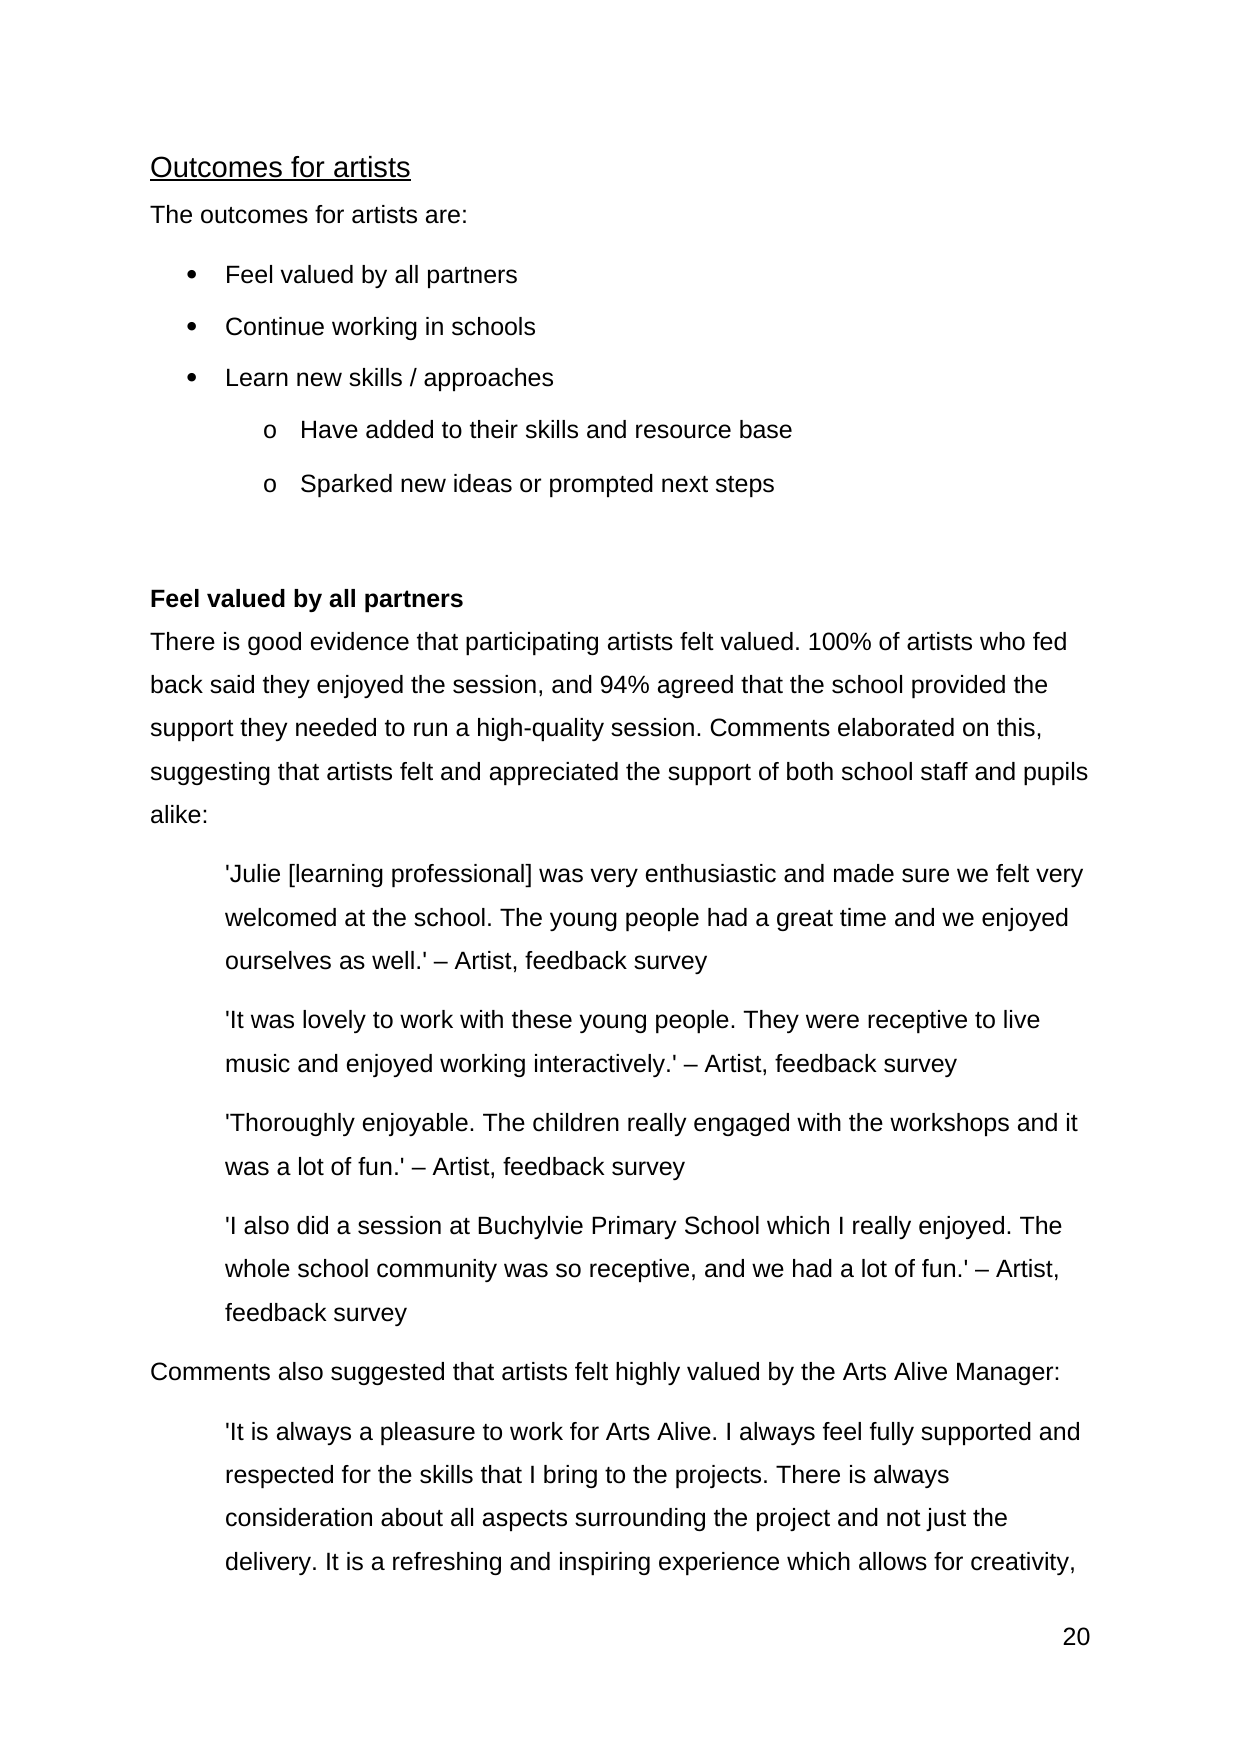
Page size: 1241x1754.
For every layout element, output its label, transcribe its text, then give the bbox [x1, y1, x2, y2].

list Learn new skills / approaches [187, 363, 1090, 392]
text 'It was lovely to work with these young people. They were receptive to live music and enjoyed working interactively.' – Artist, feedback survey [225, 1005, 1090, 1077]
list Feel valued by all partners [187, 260, 1090, 289]
text 'I also did a session at Buchylvie Primary School which I really enjoyed. The whole school community was so receptive, and we had a lot of fun.' – Artist, feedback survey [225, 1211, 1090, 1326]
text 'Julie [learning professional] was very enthusiastic and made sure we felt very welcomed at the school. The young people had a great time and we enjoyed ourselves as well.' – Artist, feedback survey [225, 859, 1090, 974]
subtitle Feel valued by all partners [150, 584, 1090, 613]
list Have added to their skills and resource base [262, 415, 1090, 446]
list Continue working in schools [187, 312, 1090, 341]
text There is good evidence that participating artists felt valued. 100% of artists who fed back said they enjoyed the session, and 94% agreed that the school provided the support they needed to run a high-quality session. Comments elaborated on this, suggesting that artists felt and appreciated the support of both school staff and pupils alike: [150, 627, 1090, 828]
text The outcomes for artists are: [150, 200, 1090, 229]
subtitle Outcomes for artists [150, 150, 1090, 183]
list Sparked new ideas or prompted next steps [262, 469, 1090, 500]
text Comments also suggested that artists felt highly valued by the Arts Alive Manager: [150, 1357, 1090, 1386]
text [225, 1417, 1090, 1575]
text 'Thoroughly enjoyable. The children really engaged with the workshops and it was a lot of fun.' – Artist, feedback survey [225, 1108, 1090, 1180]
